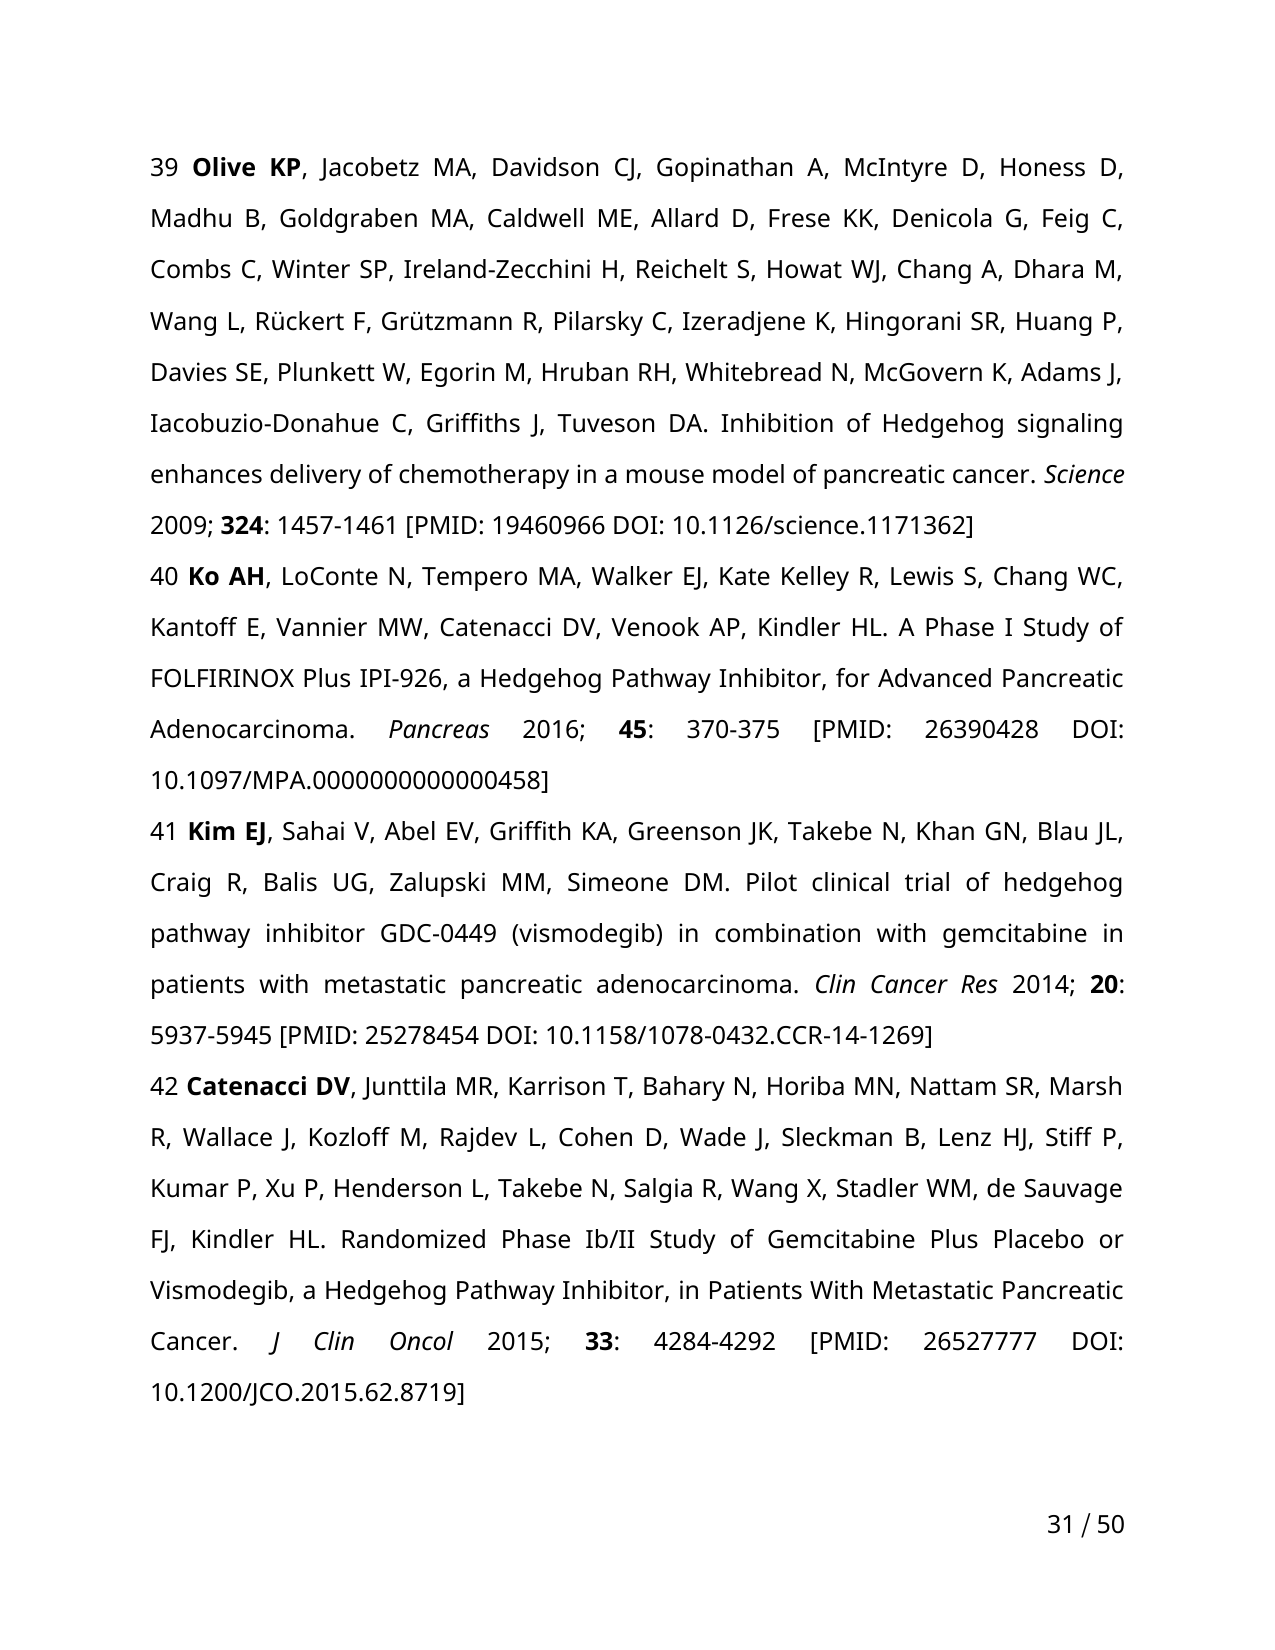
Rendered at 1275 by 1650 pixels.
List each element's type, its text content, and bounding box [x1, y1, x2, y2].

text 39 Olive KP, Jacobetz MA, Davidson CJ, Gopinathan A, McIntyre D, Honess D, Madhu B, Goldgraben MA, Caldwell ME, Allard D, Frese KK, Denicola G, Feig C, Combs C, Winter SP, Ireland-Zecchini H, Reichelt S, Howat WJ, Chang A, Dhara M, Wang L, Rückert F, Grützmann R, Pilarsky C, Izeradjene K, Hingorani SR, Huang P, Davies SE, Plunkett W, Egorin M, Hruban RH, Whitebread N, McGovern K, Adams J, Iacobuzio-Donahue C, Griffiths J, Tuveson DA. Inhibition of Hedgehog signaling enhances delivery of chemotherapy in a mouse model of pancreatic cancer. Science 2009; 324: 1457-1461 [PMID: 19460966 DOI: 10.1126/science.1171362] [150, 150, 1125, 541]
text 42 Catenacci DV, Junttila MR, Karrison T, Bahary N, Horiba MN, Nattam SR, Marsh R, Wallace J, Kozloff M, Rajdev L, Cohen D, Wade J, Sleckman B, Lenz HJ, Stiff P, Kumar P, Xu P, Henderson L, Takebe N, Salgia R, Wang X, Stadler WM, de Sauvage FJ, Kindler HL. Randomized Phase Ib/II Study of Gemcitabine Plus Placebo or Vismodegib, a Hedgehog Pathway Inhibitor, in Patients With Metastatic Pancreatic Cancer. J Clin Oncol 2015; 33: 4284-4292 [PMID: 26527777 DOI: 10.1200/JCO.2015.62.8719] [150, 1069, 1125, 1409]
text 40 Ko AH, LoConte N, Tempero MA, Walker EJ, Kate Kelley R, Lewis S, Chang WC, Kantoff E, Vannier MW, Catenacci DV, Venook AP, Kindler HL. A Phase I Study of FOLFIRINOX Plus IPI-926, a Hedgehog Pathway Inhibitor, for Advanced Pancreatic Adenocarcinoma. Pancreas 2016; 45: 370-375 [PMID: 26390428 DOI: 10.1097/MPA.0000000000000458] [150, 558, 1125, 797]
text 41 Kim EJ, Sahai V, Abel EV, Griffith KA, Greenson JK, Takebe N, Khan GN, Blau JL, Craig R, Balis UG, Zalupski MM, Simeone DM. Pilot clinical trial of hedgehog pathway inhibitor GDC-0449 (vismodegib) in combination with gemcitabine in patients with metastatic pancreatic adenocarcinoma. Clin Cancer Res 2014; 20: 5937-5945 [PMID: 25278454 DOI: 10.1158/1078-0432.CCR-14-1269] [150, 813, 1125, 1052]
